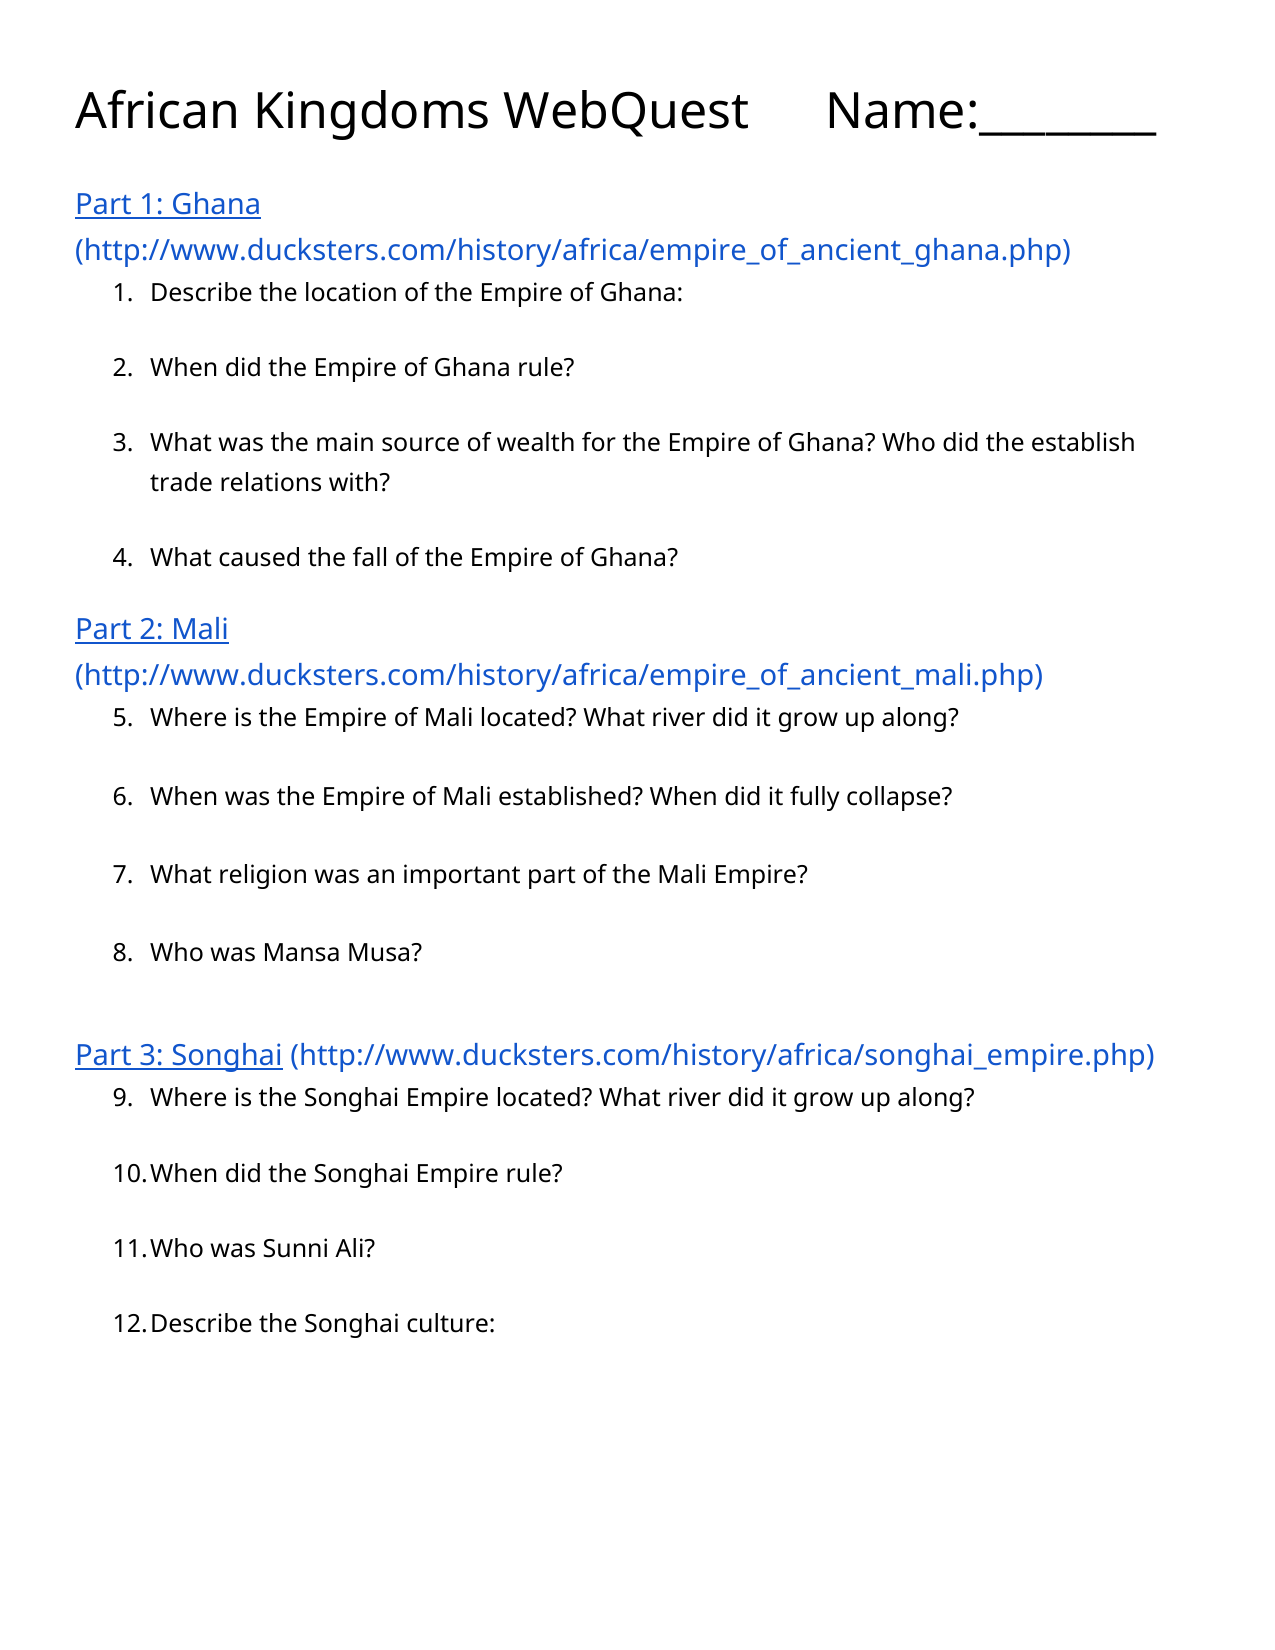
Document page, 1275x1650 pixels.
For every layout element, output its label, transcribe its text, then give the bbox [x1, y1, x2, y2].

text Part 1: Ghana (http://www.ducksters.com/history/africa/empire_of_ancient_ghana.php) [75, 183, 1200, 269]
list When did the Songhai Empire rule? [112, 1155, 1200, 1189]
list What was the main source of wealth for the Empire of Ghana? Who did the establish trade relations with? [112, 425, 1200, 498]
list Who was Sunni Ali? [112, 1230, 1200, 1264]
list Who was Mansa Musa? [112, 935, 1200, 969]
list When was the Empire of Mali established? When did it fully collapse? [112, 778, 1200, 812]
list Describe the location of the Empire of Ghana: [112, 275, 1200, 309]
list When did the Empire of Ghana rule? [112, 350, 1200, 384]
list What caused the fall of the Empire of Ghana? [112, 539, 1200, 573]
list Describe the Songhai culture: [112, 1305, 1200, 1339]
text Part 3: Songhai (http://www.ducksters.com/history/africa/songhai_empire.php) [75, 1034, 1200, 1074]
text Part 2: Mali (http://www.ducksters.com/history/africa/empire_of_ancient_mali.php) [75, 609, 1200, 694]
list Where is the Songhai Empire located? What river did it grow up along? [112, 1080, 1200, 1114]
list Where is the Empire of Mali located? What river did it grow up along? [112, 700, 1200, 734]
list What religion was an important part of the Mali Empire? [112, 857, 1200, 891]
text African Kingdoms WebQuest Name:________ [75, 75, 1200, 143]
